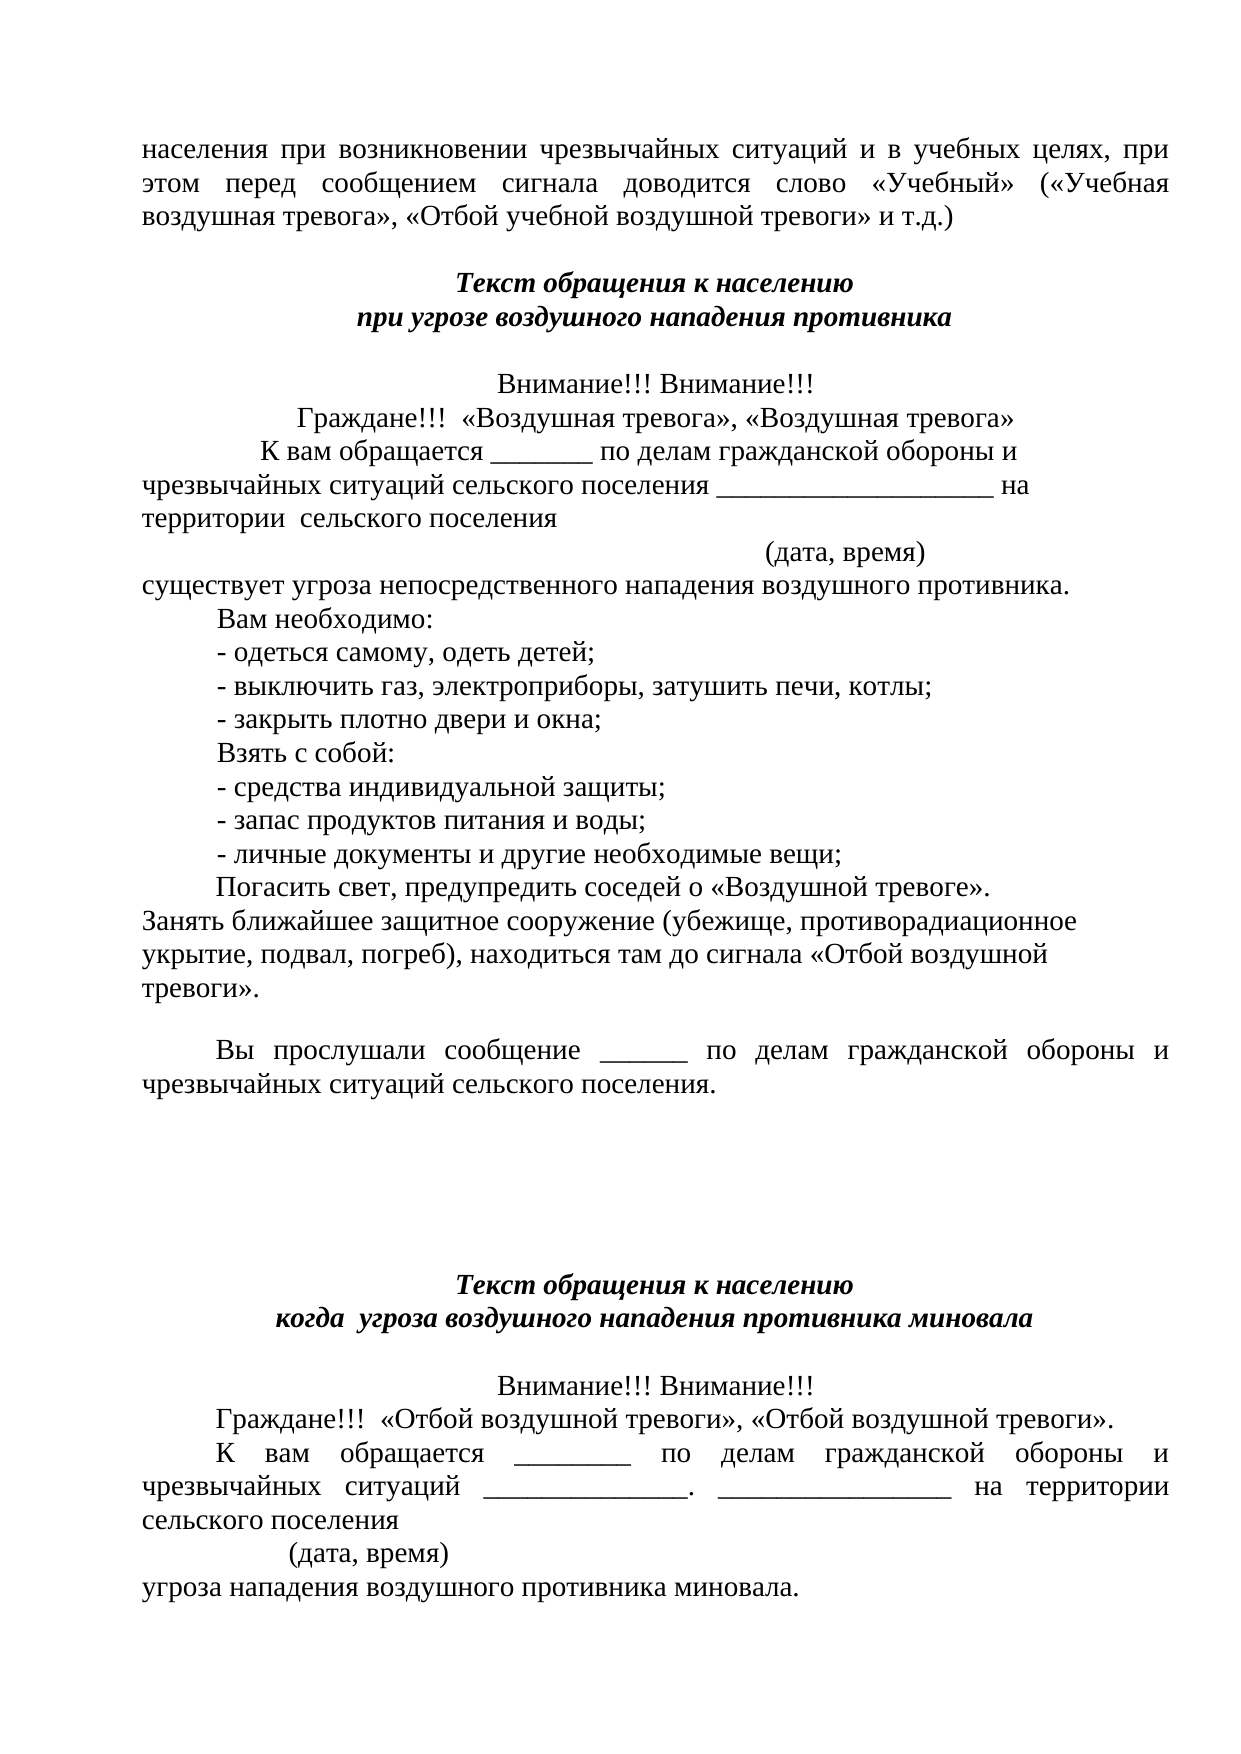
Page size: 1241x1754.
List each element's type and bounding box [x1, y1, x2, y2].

table_header [130, 131, 1181, 1602]
